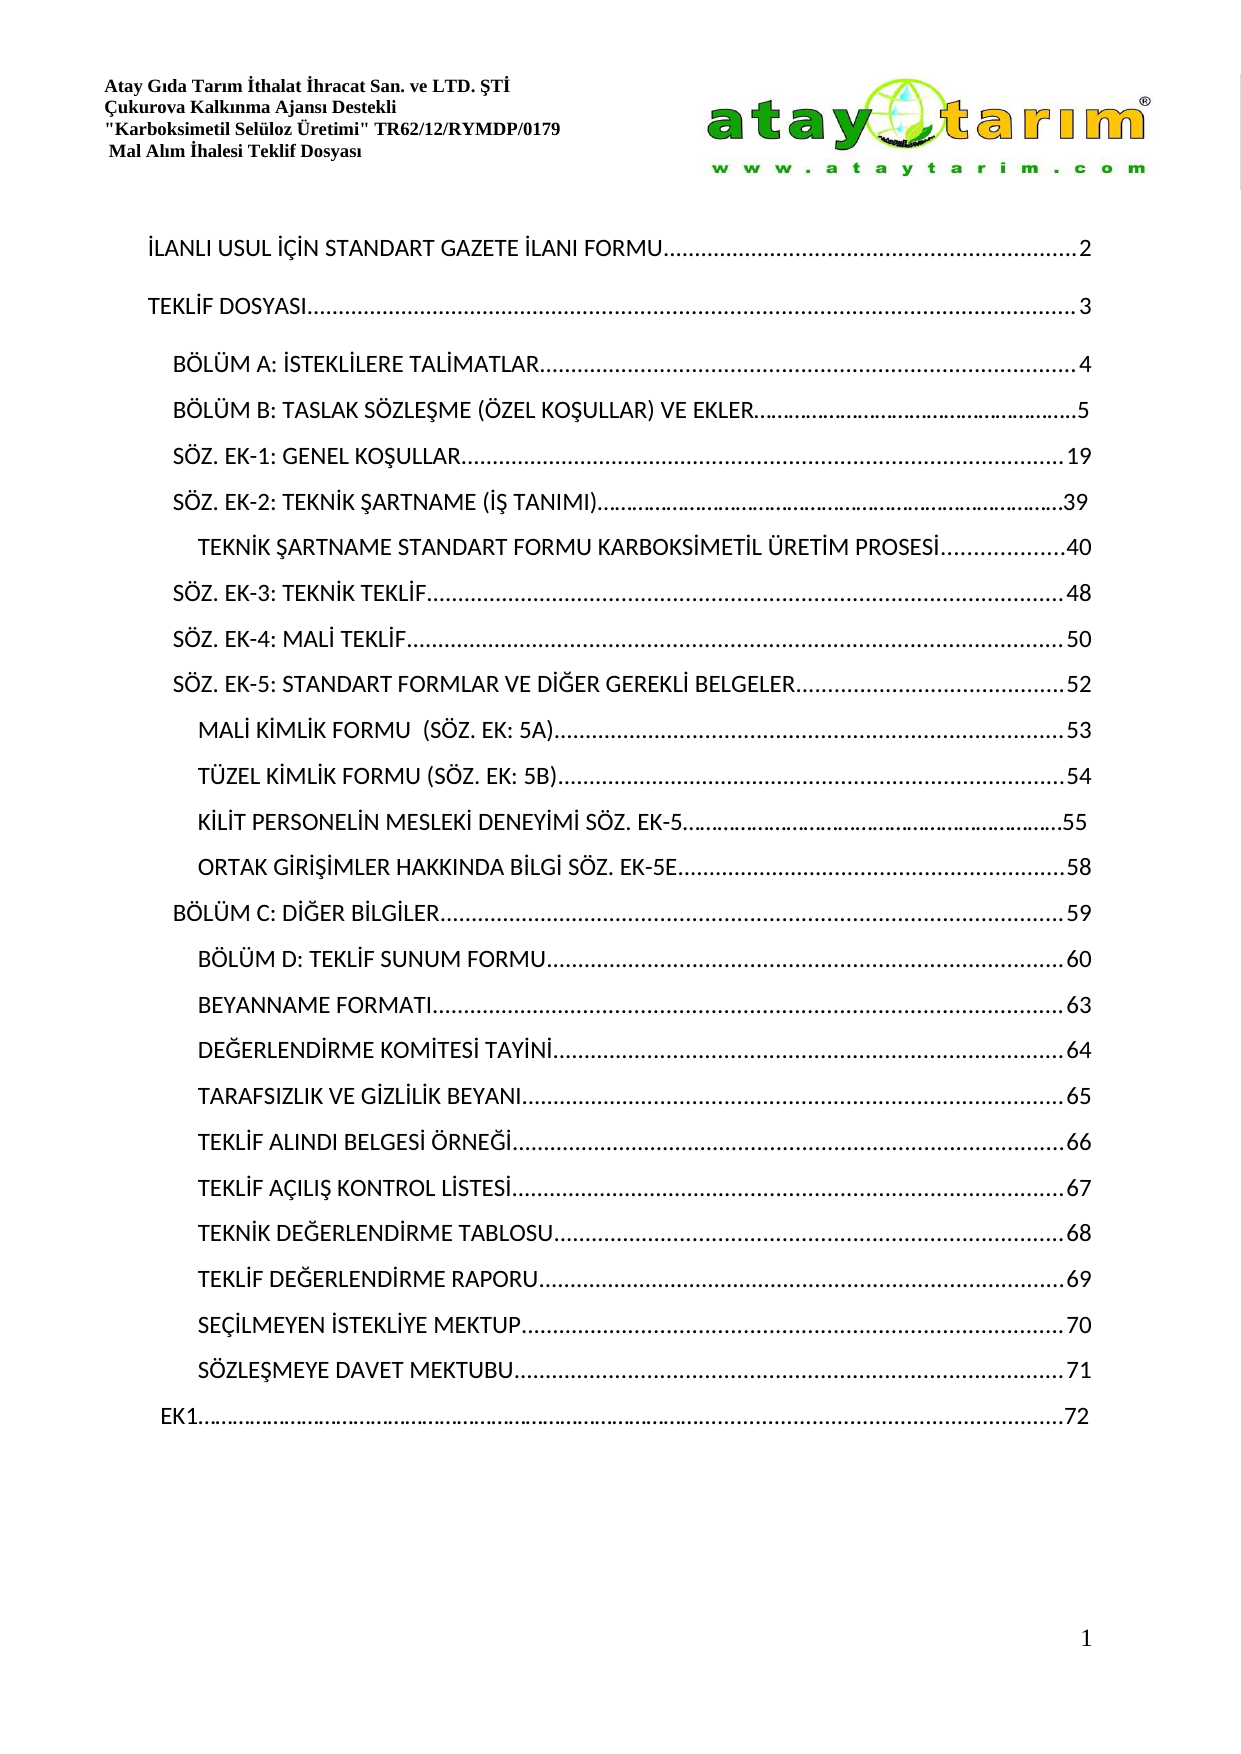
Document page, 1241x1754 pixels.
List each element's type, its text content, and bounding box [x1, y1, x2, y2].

text Seçilmeyen İstekliye Mektup 70 [198, 1309, 1093, 1339]
text Söz. Ek-5: Standart Formlar ve Diğer Gerekli Belgeler 52 [173, 669, 1093, 699]
text Bölüm B: Taslak Sözleşme (Özel Koşullar) ve Ekler………………………………………………..5 [173, 394, 1093, 425]
text Teklif Alındı Belgesi Örneği 66 [198, 1126, 1093, 1156]
text Teklif Değerlendirme Raporu 69 [198, 1263, 1093, 1294]
text Söz. Ek-2: Teknik Şartname (İş Tanımı)………………………………………………………………………39 [173, 486, 1093, 516]
text Bölüm A: İsteklilere Talimatlar 4 [173, 348, 1093, 379]
text Bölüm D: Teklif Sunum Formu 60 [198, 943, 1093, 973]
text Beyanname Formatı 63 [198, 989, 1093, 1019]
text Söz. Ek-1: Genel Koşullar 19 [173, 440, 1093, 471]
text MALİ KİMLİK FORMU (Söz. EK: 5a) 53 [198, 714, 1093, 745]
text ORTAK GİRİŞİMLER HAKKINDA BİLGİ Söz. Ek-5e 58 [198, 852, 1093, 882]
text EK1……………………………………………………………………………..........................................................72 [148, 1400, 1093, 1431]
text Söz. Ek-4: Mali Teklif 50 [173, 623, 1093, 653]
text KİLİT PERSONELİN MESLEKİ DENEYİMİ Söz. Ek-5…………………………………………………………55 [198, 806, 1093, 836]
text Teknik şartname Standart Formu Karboksimetil Üretim Prosesi 40 [198, 531, 1093, 562]
text İLANLI USUL İÇİN STANDART GAZETE İLANI FORMU 2 [148, 232, 1093, 263]
text Söz. Ek-3: Teknik Teklif 48 [173, 577, 1093, 608]
text Teklif Açılış Kontrol Listesi 67 [198, 1172, 1093, 1202]
text Tarafsızlık ve Gizlilik Beyanı 65 [198, 1080, 1093, 1111]
text Sözleşmeye Davet Mektubu 71 [198, 1354, 1093, 1385]
text TEKLİF DOSYASI 3 [148, 290, 1093, 321]
text TEKNİK DEĞERLENDİRME TABLOSU 68 [198, 1217, 1093, 1248]
text Değerlendirme Komitesi Tayini 64 [198, 1034, 1093, 1065]
text TÜZEL KİMLİK FORMU (Söz. EK: 5b) 54 [198, 760, 1093, 791]
text Bölüm C: Diğer Bilgiler 59 [173, 897, 1093, 928]
